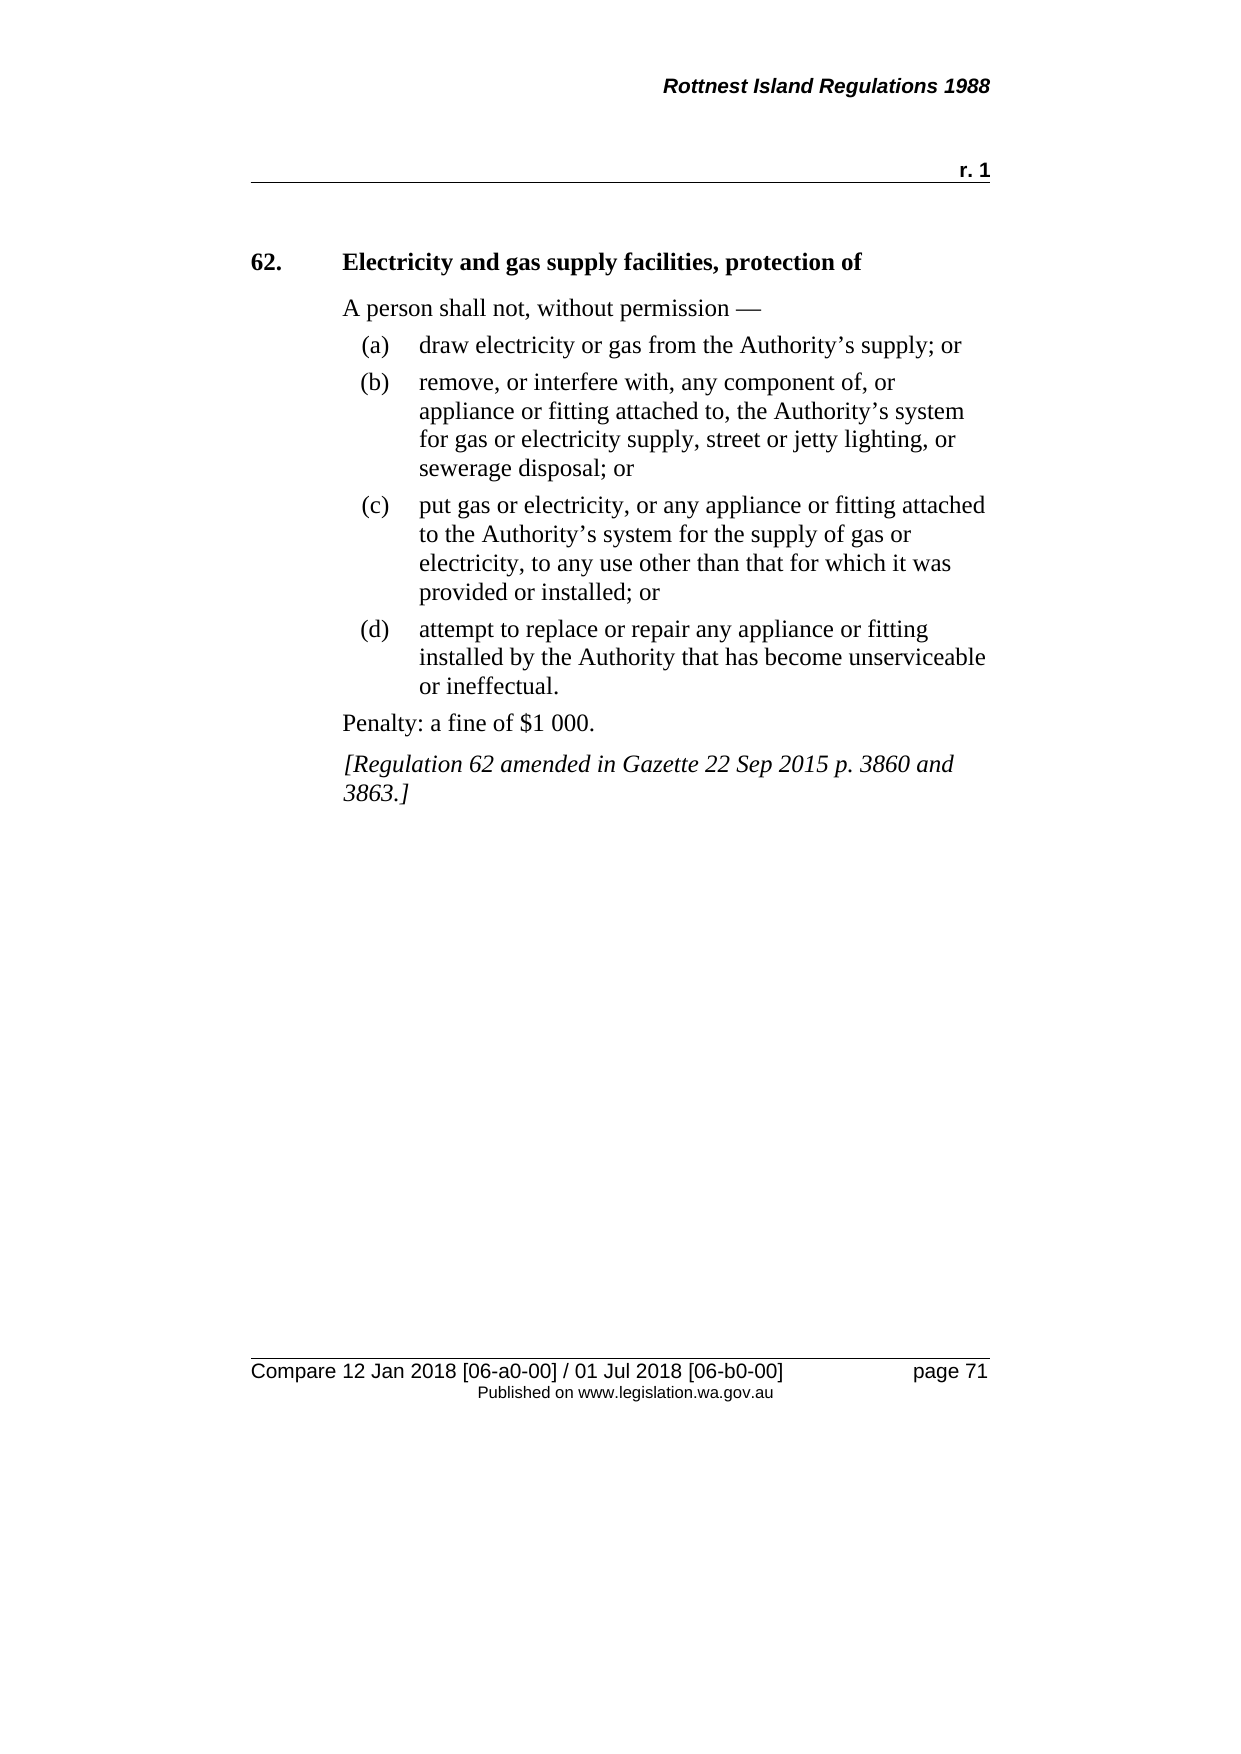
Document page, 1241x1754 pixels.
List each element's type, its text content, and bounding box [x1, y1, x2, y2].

text A person shall not, without permission — [251, 293, 990, 322]
text (a) draw electricity or gas from the Authority’s supply; or [251, 330, 990, 359]
text Penalty: a fine of $1 000. [251, 708, 990, 737]
text (d) attempt to replace or repair any appliance or fitting installed by the Authority that has become unserviceable or ineffectual. [251, 614, 990, 700]
text (b) remove, or interfere with, any component of, or appliance or fitting attached to, the Authority’s system for gas or electricity supply, street or jetty lighting, or sewerage disposal; or [251, 367, 990, 482]
subtitle 62. Electricity and gas supply facilities, protection of [251, 247, 990, 276]
text [Regulation 62 amended in Gazette 22 Sep 2015 p. 3860 and 3863.] [251, 749, 990, 807]
text (c) put gas or electricity, or any appliance or fitting attached to the Authority’s system for the supply of gas or electricity, to any use other than that for which it was provided or installed; or [251, 490, 990, 605]
